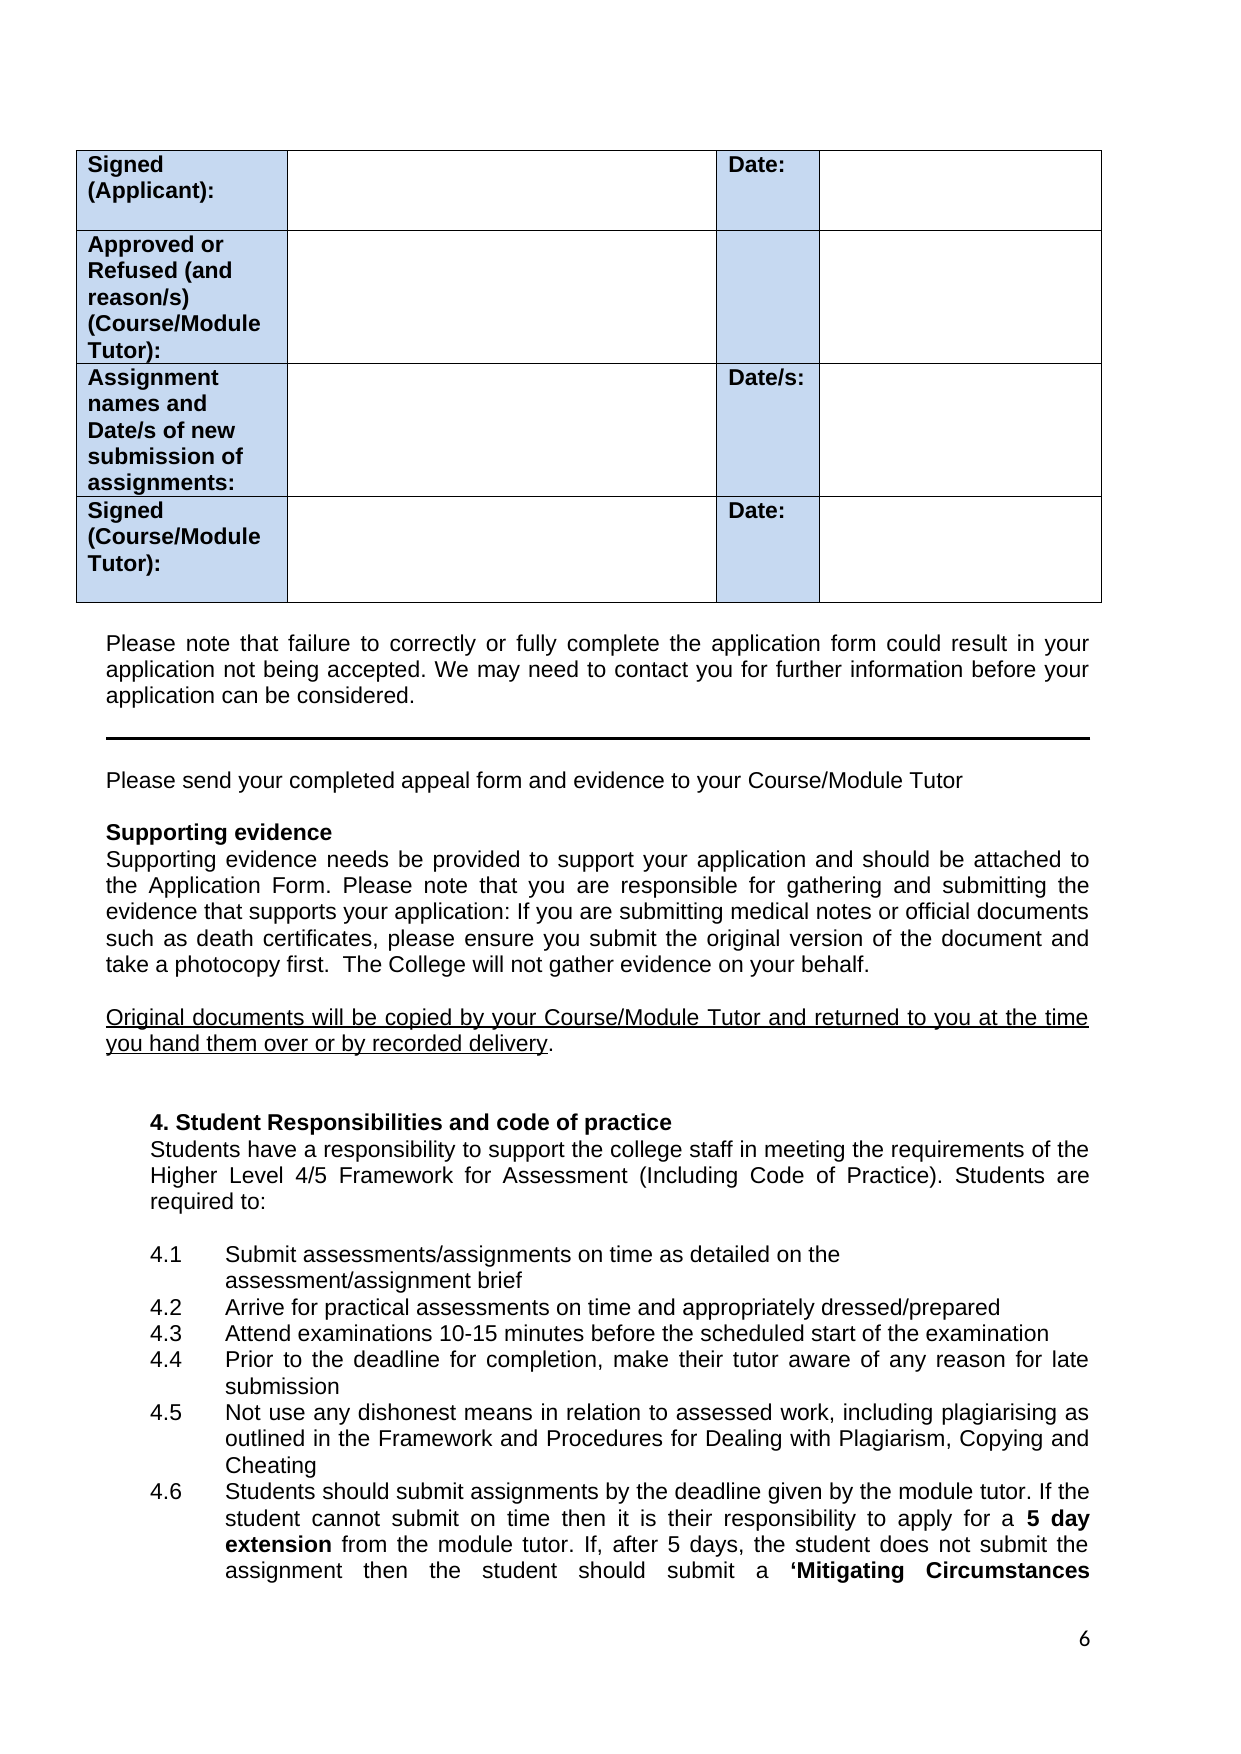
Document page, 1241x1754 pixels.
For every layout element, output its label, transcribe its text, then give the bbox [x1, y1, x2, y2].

table_cell [820, 497, 1101, 602]
text Please send your completed appeal form and evidence to your Course/Module Tutor [106, 767, 1090, 793]
table_header Signed (Applicant): [77, 151, 287, 230]
text Original documents will be copied by your Course/Module Tutor and returned to you at the time you hand them over or by recorded delivery. [106, 1004, 1090, 1056]
table_cell [288, 364, 716, 496]
text 4. Student Responsibilities and code of practice [150, 1109, 1090, 1136]
table_cell [820, 231, 1101, 363]
table_cell [820, 364, 1101, 496]
table_cell Assignment names and Date/s of new submission of assignments: [77, 364, 287, 496]
table_cell [288, 497, 716, 602]
table_cell [288, 231, 716, 363]
text Students have a responsibility to support the college staff in meeting the requirements of the Higher Level 4/5 Framework for Assessment (Including Code of Practice). Students are required to: [150, 1136, 1090, 1214]
table_header Date: [717, 151, 819, 230]
table_cell Date: [717, 497, 819, 602]
table_header [820, 151, 1101, 230]
text Supporting evidence [106, 819, 1090, 846]
list Not use any dishonest means in relation to assessed work, including plagiarising as outlined in the Framework and Procedures for Dealing with Plagiarism, Copying and Cheating [150, 1399, 1090, 1478]
table_header [288, 151, 716, 230]
text Please note that failure to correctly or fully complete the application form could result in your application not being accepted. We may need to contact you for further information before your application can be considered. [106, 629, 1090, 709]
text Supporting evidence needs be provided to support your application and should be attached to the Application Form. Please note that you are responsible for gathering and submitting the evidence that supports your application: If you are submitting medical notes or official documents such as death certificates, please ensure you submit the original version of the document and take a photocopy first. The College will not gather evidence on your behalf. [106, 846, 1090, 977]
table_cell Approved or Refused (and reason/s) (Course/Module Tutor): [77, 231, 287, 363]
list Submit assessments/assignments on time as detailed on the assessment/assignment brief [150, 1241, 1090, 1294]
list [150, 1478, 1090, 1583]
table_cell Date/s: [717, 364, 819, 496]
list Attend examinations 10-15 minutes before the scheduled start of the examination [150, 1320, 1090, 1346]
list Prior to the deadline for completion, make their tutor aware of any reason for late submission [150, 1346, 1090, 1399]
table_cell [717, 231, 819, 363]
table_cell Signed (Course/Module Tutor): [77, 497, 287, 602]
list Arrive for practical assessments on time and appropriately dressed/prepared [150, 1294, 1090, 1320]
